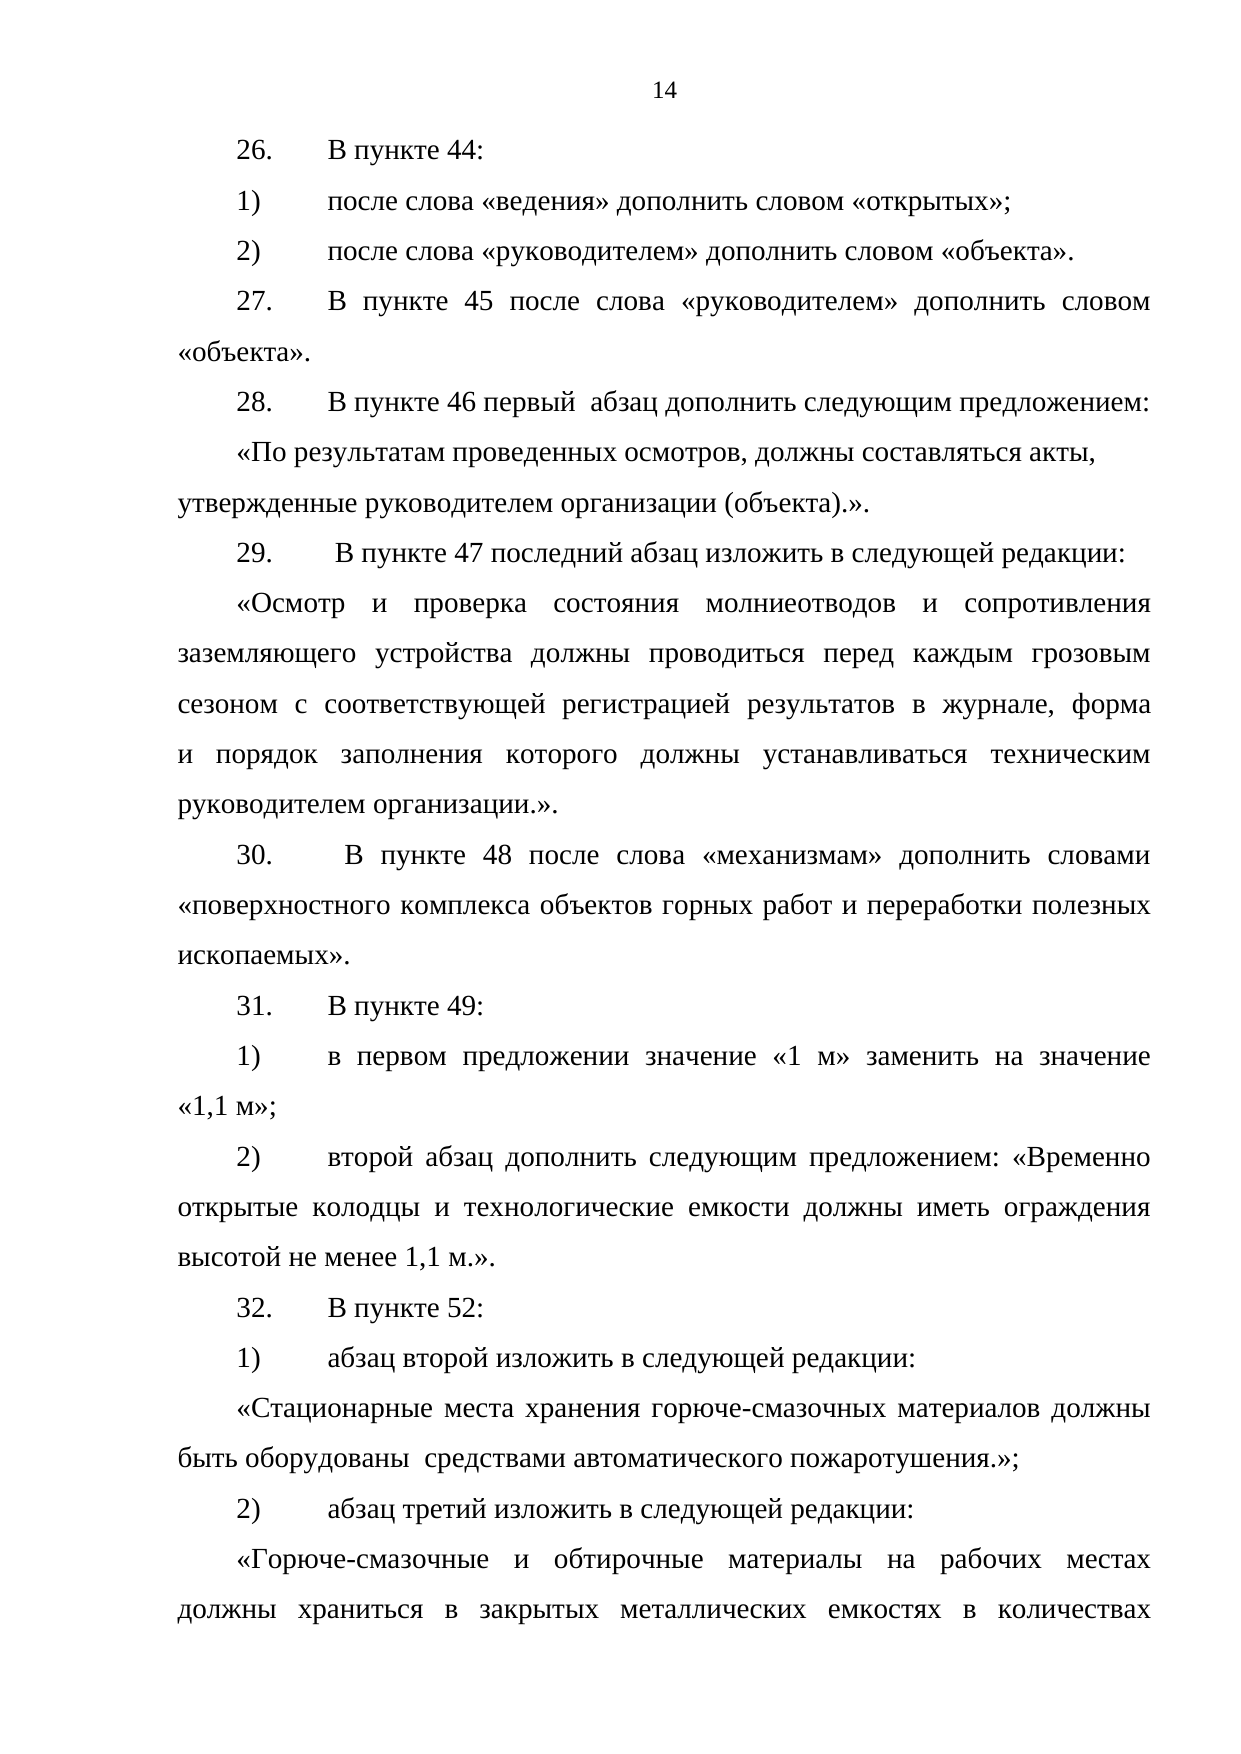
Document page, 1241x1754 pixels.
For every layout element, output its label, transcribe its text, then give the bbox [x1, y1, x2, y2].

list в первом предложении значение «1 м» заменить на значение «1,1 м»; [177, 1038, 1152, 1122]
list абзац третий изложить в следующей редакции: [177, 1491, 1152, 1524]
list В пункте 44: [177, 132, 1152, 166]
list В пункте 48 после слова «механизмам» дополнить словами «поверхностного комплекса объектов горных работ и переработки полезных ископаемых». [177, 837, 1152, 971]
text «Осмотр и проверка состояния молниеотводов и сопротивления заземляющего устройства должны проводиться перед каждым грозовым сезоном с соответствующей регистрацией результатов в журнале, форма и порядок заполнения которого должны устанавливаться техническим руководителем организации.». [177, 585, 1152, 820]
list В пункте 45 после слова «руководителем» дополнить словом «объекта». [177, 283, 1152, 367]
list второй абзац дополнить следующим предложением: «Временно открытые колодцы и технологические емкости должны иметь ограждения высотой не менее 1,1 м.». [177, 1139, 1152, 1273]
list после слова «руководителем» дополнить словом «объекта». [177, 233, 1152, 267]
list В пункте 49: [177, 988, 1152, 1021]
list В пункте 46 первый абзац дополнить следующим предложением: [177, 384, 1152, 418]
list абзац второй изложить в следующей редакции: [177, 1340, 1152, 1373]
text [177, 1541, 1152, 1625]
list после слова «ведения» дополнить словом «открытых»; [177, 183, 1152, 216]
list В пункте 47 последний абзац изложить в следующей редакции: [177, 535, 1152, 568]
text «Стационарные места хранения горюче-смазочных материалов должны быть оборудованы средствами автоматического пожаротушения.»; [177, 1390, 1152, 1474]
list В пункте 52: [177, 1290, 1152, 1323]
text «По результатам проведенных осмотров, должны составляться акты, утвержденные руководителем организации (объекта).». [177, 434, 1152, 518]
